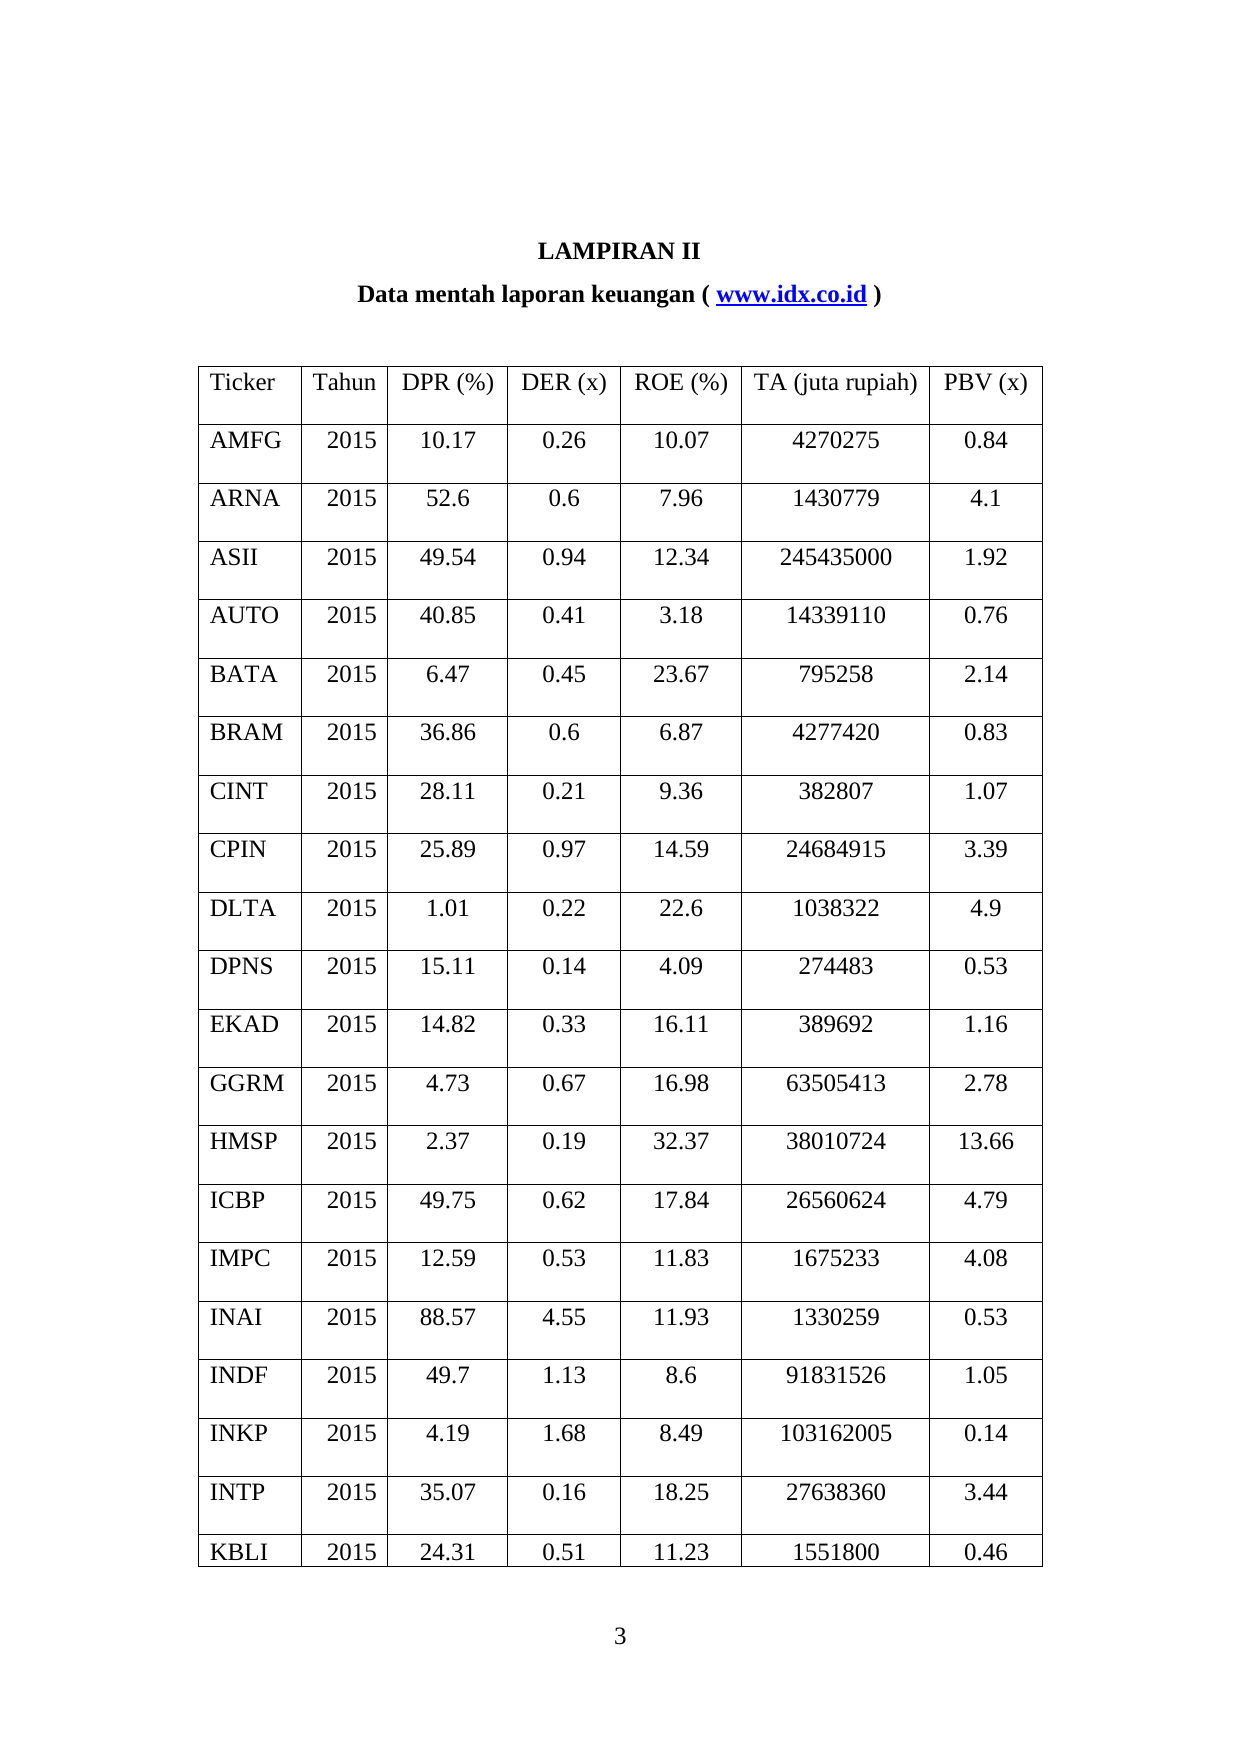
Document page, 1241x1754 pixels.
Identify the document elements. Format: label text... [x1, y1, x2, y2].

table_cell 0.41 [508, 600, 620, 658]
table_cell 9.36 [621, 776, 741, 833]
table_cell 245435000 [742, 542, 929, 599]
table_cell 382807 [742, 776, 929, 833]
table_cell INAI [199, 1302, 301, 1359]
table_cell 2015 [302, 893, 387, 950]
table_cell 0.53 [930, 1302, 1042, 1359]
table_header TA (juta rupiah) [742, 367, 929, 424]
table_cell 14.82 [388, 1010, 507, 1067]
table_cell 22.6 [621, 893, 741, 950]
table_cell INDF [199, 1360, 301, 1417]
table_cell 35.07 [388, 1477, 507, 1534]
table_cell 2015 [302, 1010, 387, 1067]
table_cell 3.44 [930, 1477, 1042, 1534]
table_cell 1.68 [508, 1419, 620, 1476]
table_cell 26560624 [742, 1185, 929, 1242]
table_cell 2015 [302, 600, 387, 658]
table_cell 17.84 [621, 1185, 741, 1242]
table_cell 103162005 [742, 1419, 929, 1476]
table_cell IMPC [199, 1243, 301, 1301]
table_cell 16.98 [621, 1068, 741, 1125]
table_cell 2015 [302, 1068, 387, 1125]
table_cell 32.37 [621, 1126, 741, 1184]
table_cell 2015 [302, 1535, 387, 1566]
table_cell 0.19 [508, 1126, 620, 1184]
table_cell 11.83 [621, 1243, 741, 1301]
table_cell 2015 [302, 542, 387, 599]
table_header PBV (x) [930, 367, 1042, 424]
table_header Ticker [199, 367, 301, 424]
table_cell 2.37 [388, 1126, 507, 1184]
table_cell 2015 [302, 425, 387, 482]
table_cell 2015 [302, 1126, 387, 1184]
table_cell AMFG [199, 425, 301, 482]
table_cell 0.46 [930, 1535, 1042, 1566]
table_cell 274483 [742, 951, 929, 1008]
table_cell 49.7 [388, 1360, 507, 1417]
table_cell HMSP [199, 1126, 301, 1184]
table_cell 2015 [302, 951, 387, 1008]
table_cell 2.78 [930, 1068, 1042, 1125]
table_cell 1.05 [930, 1360, 1042, 1417]
table_cell KBLI [199, 1535, 301, 1566]
table_cell 0.94 [508, 542, 620, 599]
table_cell 4270275 [742, 425, 929, 482]
table_cell 4.08 [930, 1243, 1042, 1301]
table_cell 0.62 [508, 1185, 620, 1242]
table_cell DPNS [199, 951, 301, 1008]
table_cell 2015 [302, 1360, 387, 1417]
table_cell 12.59 [388, 1243, 507, 1301]
table_cell 11.23 [621, 1535, 741, 1566]
table_header DER (x) [508, 367, 620, 424]
table_cell 52.6 [388, 484, 507, 541]
table_cell 0.16 [508, 1477, 620, 1534]
table_cell 0.45 [508, 659, 620, 716]
table_cell 49.54 [388, 542, 507, 599]
table_cell 25.89 [388, 834, 507, 892]
table_cell ASII [199, 542, 301, 599]
table_cell BATA [199, 659, 301, 716]
table_cell 2015 [302, 834, 387, 892]
table_cell 63505413 [742, 1068, 929, 1125]
table_cell 1430779 [742, 484, 929, 541]
table_cell 24684915 [742, 834, 929, 892]
table_cell 11.93 [621, 1302, 741, 1359]
table_cell CPIN [199, 834, 301, 892]
table_cell DLTA [199, 893, 301, 950]
table_cell CINT [199, 776, 301, 833]
table_cell 1038322 [742, 893, 929, 950]
table_cell 49.75 [388, 1185, 507, 1242]
table_cell 0.76 [930, 600, 1042, 658]
table_cell 2015 [302, 776, 387, 833]
table_cell 0.26 [508, 425, 620, 482]
table_cell 0.51 [508, 1535, 620, 1566]
table_cell 10.07 [621, 425, 741, 482]
table_cell 36.86 [388, 717, 507, 775]
table_cell ICBP [199, 1185, 301, 1242]
table_cell 7.96 [621, 484, 741, 541]
text LAMPIRAN II [207, 236, 1032, 265]
table_cell 0.21 [508, 776, 620, 833]
table_cell 1330259 [742, 1302, 929, 1359]
table_header DPR (%) [388, 367, 507, 424]
table_cell 12.34 [621, 542, 741, 599]
table_cell 0.83 [930, 717, 1042, 775]
table_cell 4.55 [508, 1302, 620, 1359]
table_cell 27638360 [742, 1477, 929, 1534]
table_cell 0.6 [508, 484, 620, 541]
table_cell 1.13 [508, 1360, 620, 1417]
table_cell GGRM [199, 1068, 301, 1125]
table_cell 16.11 [621, 1010, 741, 1067]
table_cell 2015 [302, 1302, 387, 1359]
table_cell 1675233 [742, 1243, 929, 1301]
table_cell BRAM [199, 717, 301, 775]
table_cell 28.11 [388, 776, 507, 833]
table_cell 18.25 [621, 1477, 741, 1534]
table_cell 4.79 [930, 1185, 1042, 1242]
text Data mentah laporan keuangan ( www.idx.co.id ) [207, 279, 1032, 308]
table_cell 4.19 [388, 1419, 507, 1476]
table_cell 1.16 [930, 1010, 1042, 1067]
table_cell 4277420 [742, 717, 929, 775]
table_cell 1551800 [742, 1535, 929, 1566]
table_cell 2015 [302, 484, 387, 541]
table_cell 0.33 [508, 1010, 620, 1067]
table_cell 3.18 [621, 600, 741, 658]
table_cell ARNA [199, 484, 301, 541]
table_cell 0.22 [508, 893, 620, 950]
table_cell 1.07 [930, 776, 1042, 833]
table_header Tahun [302, 367, 387, 424]
table_cell 2015 [302, 1419, 387, 1476]
table_cell 14.59 [621, 834, 741, 892]
table_cell 2015 [302, 717, 387, 775]
table_cell 4.9 [930, 893, 1042, 950]
table_cell 2015 [302, 1243, 387, 1301]
table_cell INTP [199, 1477, 301, 1534]
table_cell 3.39 [930, 834, 1042, 892]
table_cell 40.85 [388, 600, 507, 658]
table_cell 8.49 [621, 1419, 741, 1476]
table_cell 14339110 [742, 600, 929, 658]
table_cell 91831526 [742, 1360, 929, 1417]
table_cell 4.73 [388, 1068, 507, 1125]
table_cell 2015 [302, 659, 387, 716]
table_cell 1.01 [388, 893, 507, 950]
table_cell 1.92 [930, 542, 1042, 599]
table_cell 0.14 [930, 1419, 1042, 1476]
table_cell 0.6 [508, 717, 620, 775]
table_cell 0.84 [930, 425, 1042, 482]
table_cell 8.6 [621, 1360, 741, 1417]
table_cell INKP [199, 1419, 301, 1476]
table_cell EKAD [199, 1010, 301, 1067]
table_cell 10.17 [388, 425, 507, 482]
table_cell 4.1 [930, 484, 1042, 541]
table_cell 2.14 [930, 659, 1042, 716]
table_cell 0.53 [930, 951, 1042, 1008]
table_cell 0.53 [508, 1243, 620, 1301]
table_cell 0.97 [508, 834, 620, 892]
table_cell 2015 [302, 1477, 387, 1534]
table_header ROE (%) [621, 367, 741, 424]
table_cell 795258 [742, 659, 929, 716]
table_cell 88.57 [388, 1302, 507, 1359]
table_cell 6.87 [621, 717, 741, 775]
table_cell 15.11 [388, 951, 507, 1008]
table_cell AUTO [199, 600, 301, 658]
table_cell 389692 [742, 1010, 929, 1067]
table_cell 2015 [302, 1185, 387, 1242]
table_cell 13.66 [930, 1126, 1042, 1184]
table_cell 4.09 [621, 951, 741, 1008]
table_cell 23.67 [621, 659, 741, 716]
table_cell 38010724 [742, 1126, 929, 1184]
table_cell 24.31 [388, 1535, 507, 1566]
table_cell 0.14 [508, 951, 620, 1008]
table_cell 6.47 [388, 659, 507, 716]
table_cell 0.67 [508, 1068, 620, 1125]
